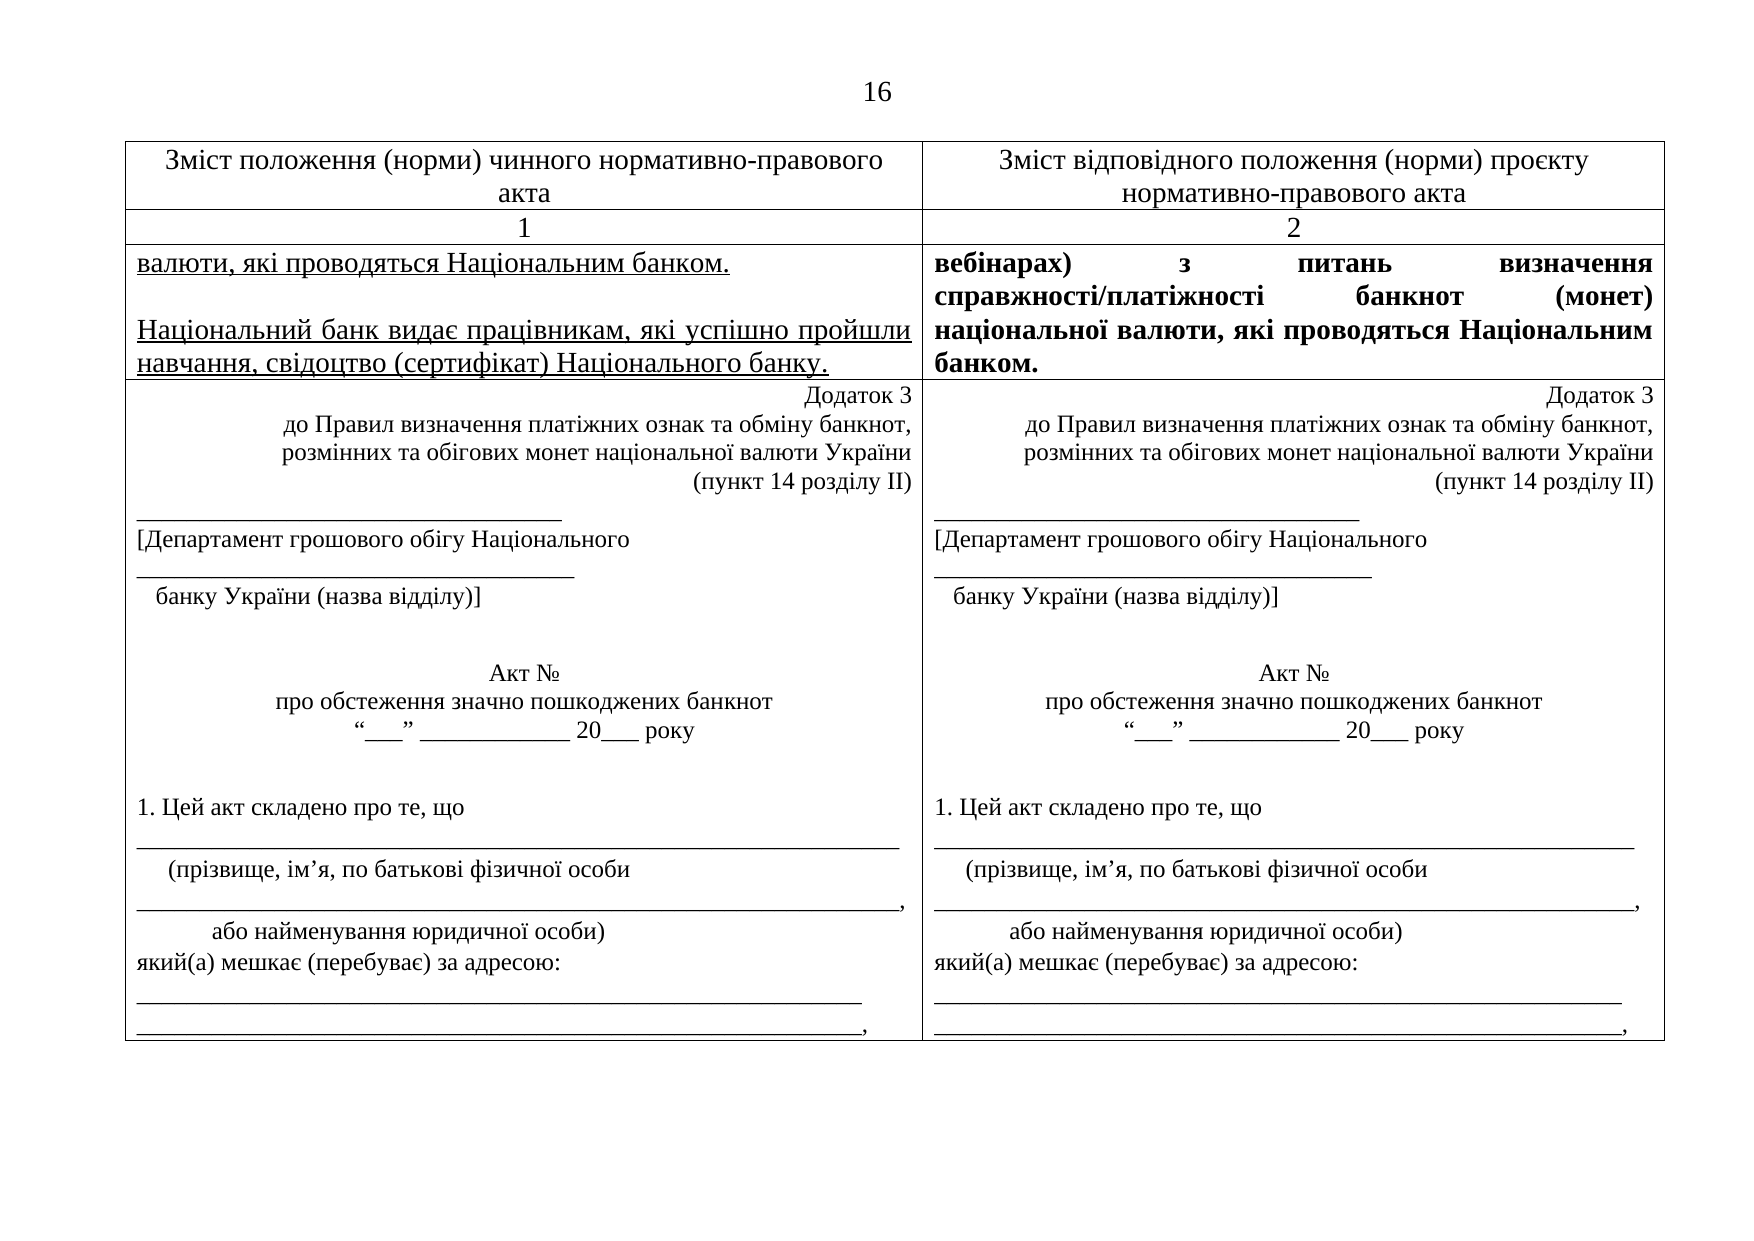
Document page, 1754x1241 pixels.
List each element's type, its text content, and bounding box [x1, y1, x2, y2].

table_cell 2 [923, 210, 1664, 244]
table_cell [923, 380, 1664, 1040]
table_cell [126, 380, 922, 1040]
table_header Зміст відповідного положення (норми) проєкту нормативно-правового акта [923, 142, 1664, 209]
table_cell 1 [126, 210, 922, 244]
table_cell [126, 245, 922, 379]
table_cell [923, 245, 1664, 379]
table_header Зміст положення (норми) чинного нормативно-правового акта [126, 142, 922, 209]
